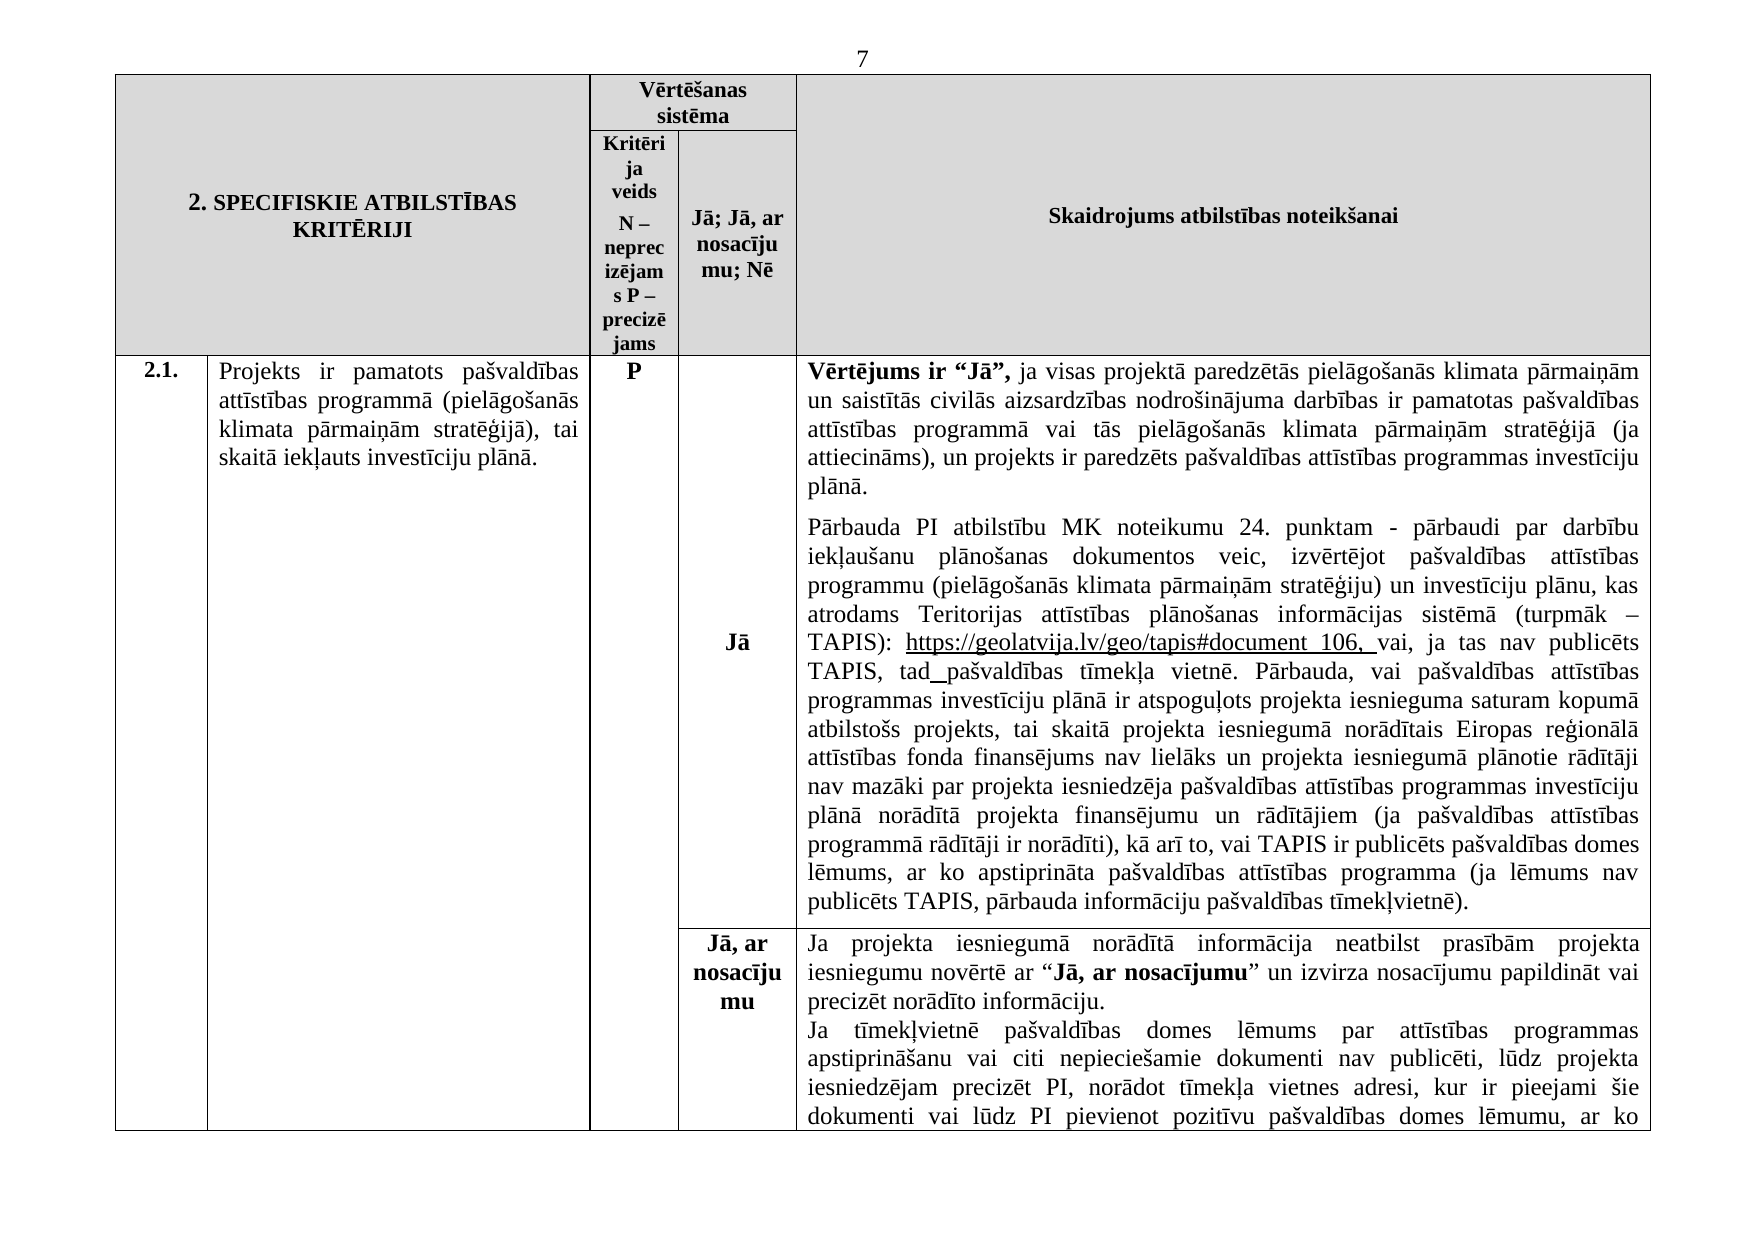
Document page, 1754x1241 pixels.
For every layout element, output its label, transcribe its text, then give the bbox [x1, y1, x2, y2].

table_header 2. SPECIFISKIE ATBILSTĪBAS KRITĒRIJI [116, 75, 589, 355]
table_cell Kritērija veids N – neprecizējams P – precizējams [591, 131, 678, 355]
table_cell Jā, ar nosacījumu [679, 929, 796, 1130]
table_header Skaidrojums atbilstības noteikšanai [797, 75, 1650, 355]
table_cell Vērtējums ir “Jā”, ja visas projektā paredzētās pielāgošanās klimata pārmaiņām un saistītās civilās aizsardzības nodrošinājuma darbības ir pamatotas pašvaldības attīstības programmā vai tās pielāgošanās klimata pārmaiņām stratēģijā (ja attiecināms), un projekts ir paredzēts pašvaldības attīstības programmas investīciju plānā. Pārbauda PI atbilstību MK noteikumu 24. punktam - pārbaudi par darbību iekļaušanu plānošanas dokumentos veic, izvērtējot pašvaldības attīstības programmu (pielāgošanās klimata pārmaiņām stratēģiju) un investīciju plānu, kas atrodams Teritorijas attīstības plānošanas informācijas sistēmā (turpmāk – TAPIS): https://geolatvija.lv/geo/tapis#document_106, vai, ja tas nav publicēts TAPIS, tad pašvaldības tīmekļa vietnē. Pārbauda, vai pašvaldības attīstības programmas investīciju plānā ir atspoguļots projekta iesnieguma saturam kopumā atbilstošs projekts, tai skaitā projekta iesniegumā norādītais Eiropas reģionālā attīstības fonda finansējums nav lielāks un projekta iesniegumā plānotie rādītāji nav mazāki par projekta iesniedzēja pašvaldības attīstības programmas investīciju plānā norādītā projekta finansējumu un rādītājiem (ja pašvaldības attīstības programmā rādītāji ir norādīti), kā arī to, vai TAPIS ir publicēts pašvaldības domes lēmums, ar ko apstiprināta pašvaldības attīstības programma (ja lēmums nav publicēts TAPIS, pārbauda informāciju pašvaldības tīmekļvietnē). [797, 356, 1650, 927]
table_cell Jā; Jā, ar nosacījumu; Nē [679, 131, 796, 355]
table_cell 2.1. [116, 356, 207, 1130]
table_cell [797, 929, 1650, 1130]
table_cell Projekts ir pamatots pašvaldības attīstības programmā (pielāgošanās klimata pārmaiņām stratēģijā), tai skaitā iekļauts investīciju plānā. [208, 356, 589, 1130]
table_cell Jā [679, 356, 796, 927]
table_header Vērtēšanas sistēma [591, 75, 796, 130]
table_cell P [591, 356, 678, 1130]
